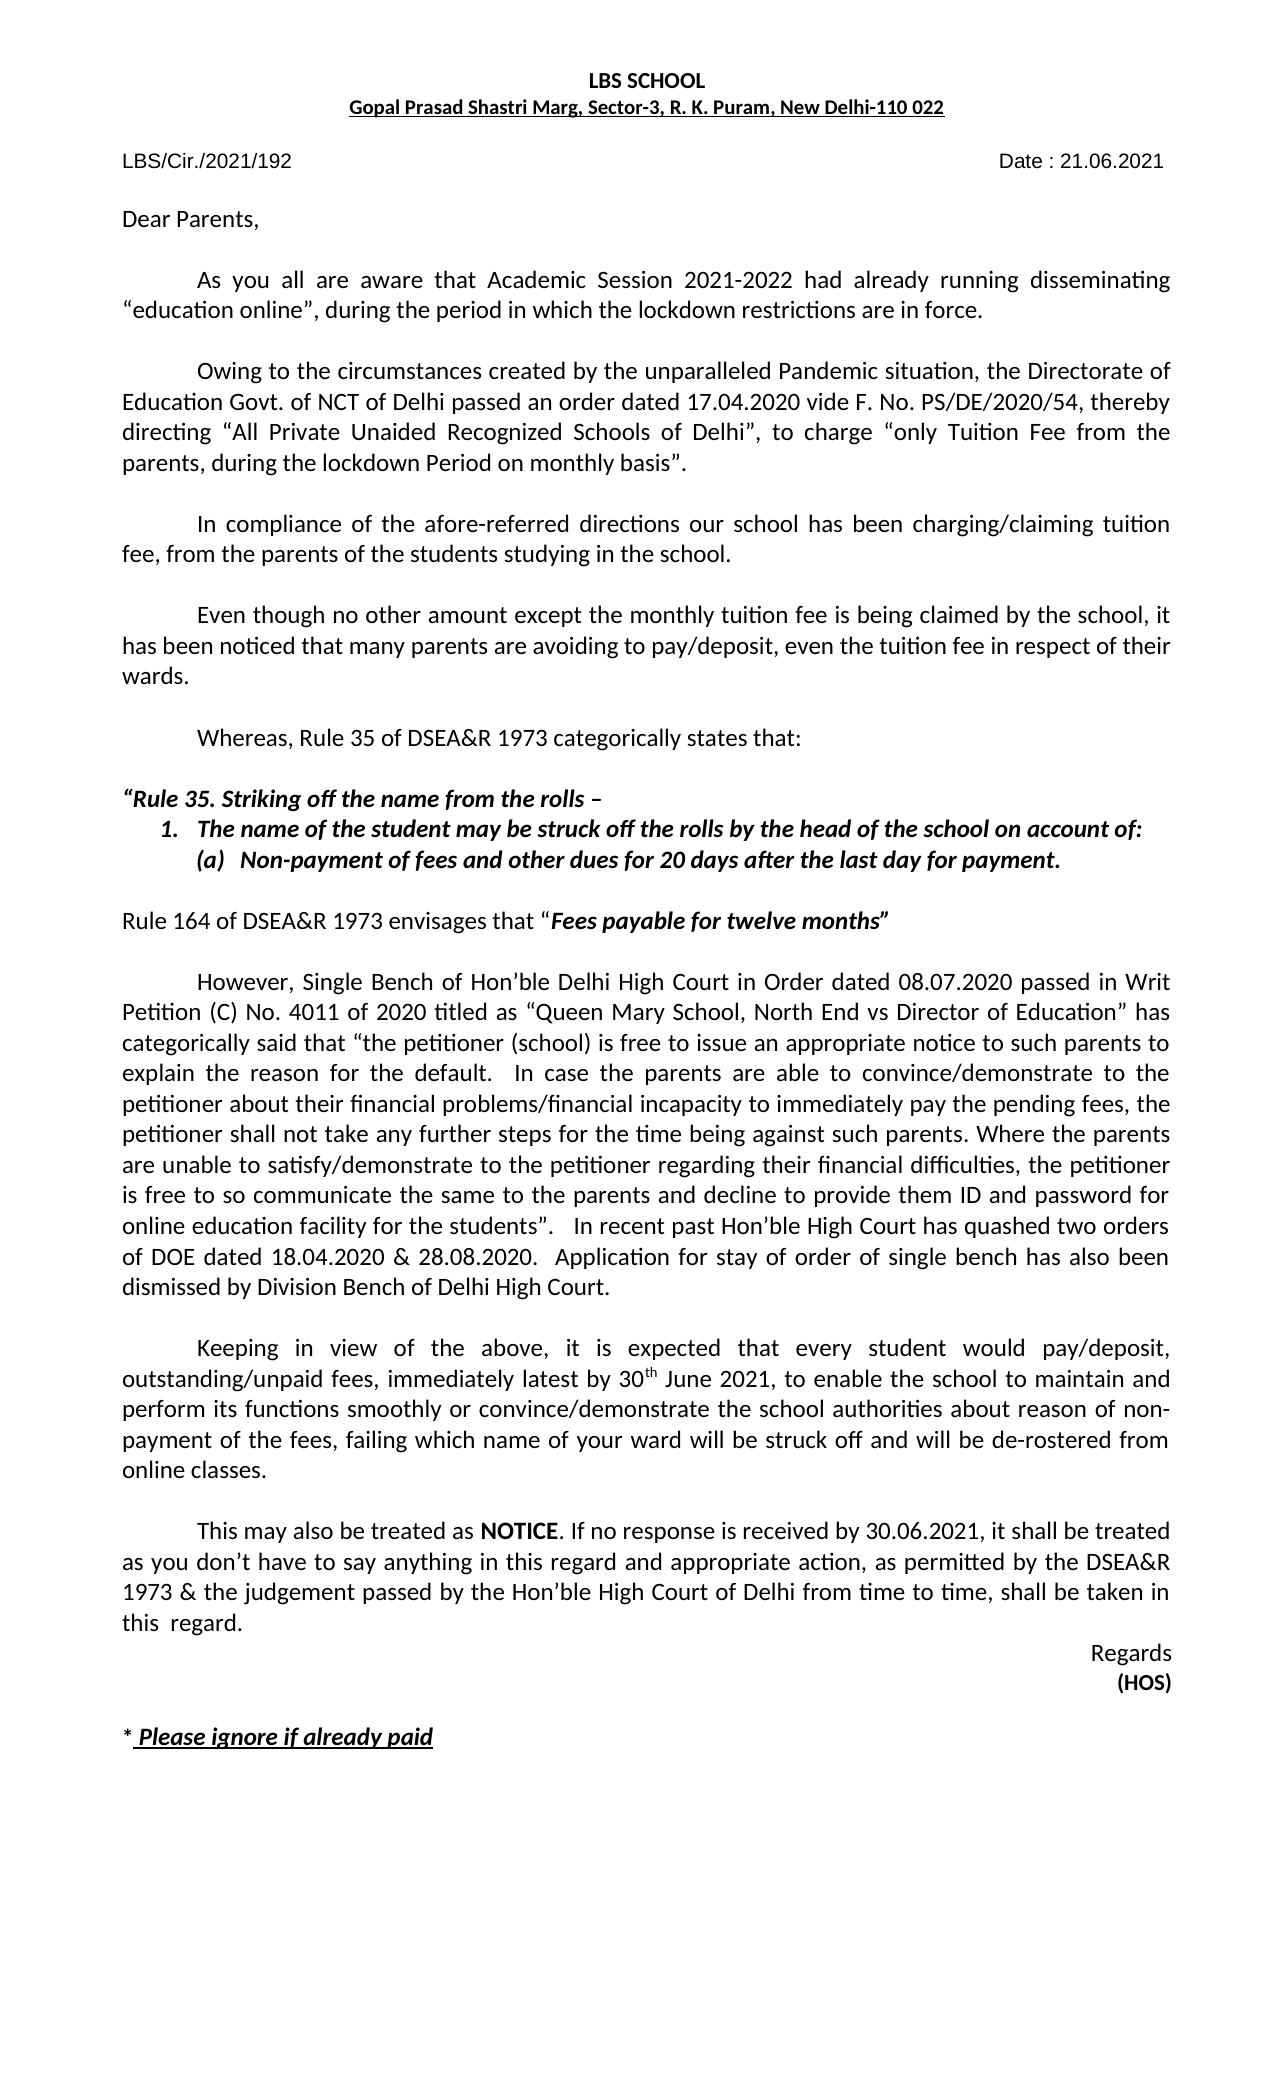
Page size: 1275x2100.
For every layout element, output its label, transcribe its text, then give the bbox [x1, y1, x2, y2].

text However, Single Bench of Hon’ble Delhi High Court in Order dated 08.07.2020 passed in Writ Petition (C) No. 4011 of 2020 titled as “Queen Mary School, North End vs Director of Education” has categorically said that “the petitioner (school) is free to issue an appropriate notice to such parents to explain the reason for the default. In case the parents are able to convince/demonstrate to the petitioner about their financial problems/financial incapacity to immediately pay the pending fees, the petitioner shall not take any further steps for the time being against such parents. Where the parents are unable to satisfy/demonstrate to the petitioner regarding their financial difficulties, the petitioner is free to so communicate the same to the parents and decline to provide them ID and password for online education facility for the students”. In recent past Hon’ble High Court has quashed two orders of DOE dated 18.04.2020 & 28.08.2020. Application for stay of order of single bench has also been dismissed by Division Bench of Delhi High Court. [122, 966, 1172, 1302]
text Keeping in view of the above, it is expected that every student would pay/deposit, outstanding/unpaid fees, immediately latest by 30th June 2021, to enable the school to maintain and perform its functions smoothly or convince/demonstrate the school authorities about reason of non-payment of the fees, failing which name of your ward will be struck off and will be de-rostered from online classes. [122, 1332, 1172, 1485]
text In compliance of the afore-referred directions our school has been charging/claiming tuition fee, from the parents of the students studying in the school. [122, 508, 1172, 569]
text Whereas, Rule 35 of DSEA&R 1973 categorically states that: [122, 722, 1172, 752]
text Rule 164 of DSEA&R 1973 envisages that “Fees payable for twelve months” [122, 905, 1172, 935]
text * Please ignore if already paid [122, 1721, 1172, 1751]
text LBS SCHOOL [122, 66, 1172, 94]
list Non-payment of fees and other dues for 20 days after the last day for payment. [196, 844, 1172, 874]
text LBS/Cir./2021/192 Date : 21.06.2021 [122, 148, 1172, 172]
list The name of the student may be struck off the rolls by the head of the school on account of: [159, 813, 1172, 844]
text Even though no other amount except the monthly tuition fee is being claimed by the school, it has been noticed that many parents are avoiding to pay/deposit, even the tuition fee in respect of their wards. [122, 600, 1172, 691]
text Regards [122, 1637, 1172, 1668]
text Dear Parents, [122, 203, 1172, 233]
text (HOS) [122, 1668, 1172, 1696]
text This may also be treated as NOTICE. If no response is received by 30.06.2021, it shall be treated as you don’t have to say anything in this regard and appropriate action, as permitted by the DSEA&R 1973 & the judgement passed by the Hon’ble High Court of Delhi from time to time, shall be taken in this regard. [122, 1515, 1172, 1637]
text Owing to the circumstances created by the unparalleled Pandemic situation, the Directorate of Education Govt. of NCT of Delhi passed an order dated 17.04.2020 vide F. No. PS/DE/2020/54, thereby directing “All Private Unaided Recognized Schools of Delhi”, to charge “only Tuition Fee from the parents, during the lockdown Period on monthly basis”. [122, 356, 1172, 478]
text As you all are aware that Academic Session 2021-2022 had already running disseminating “education online”, during the period in which the lockdown restrictions are in force. [122, 264, 1172, 325]
text Gopal Prasad Shastri Marg, Sector-3, R. K. Puram, New Delhi-110 022 [122, 94, 1172, 120]
text “Rule 35. Striking off the name from the rolls – [122, 783, 1172, 813]
